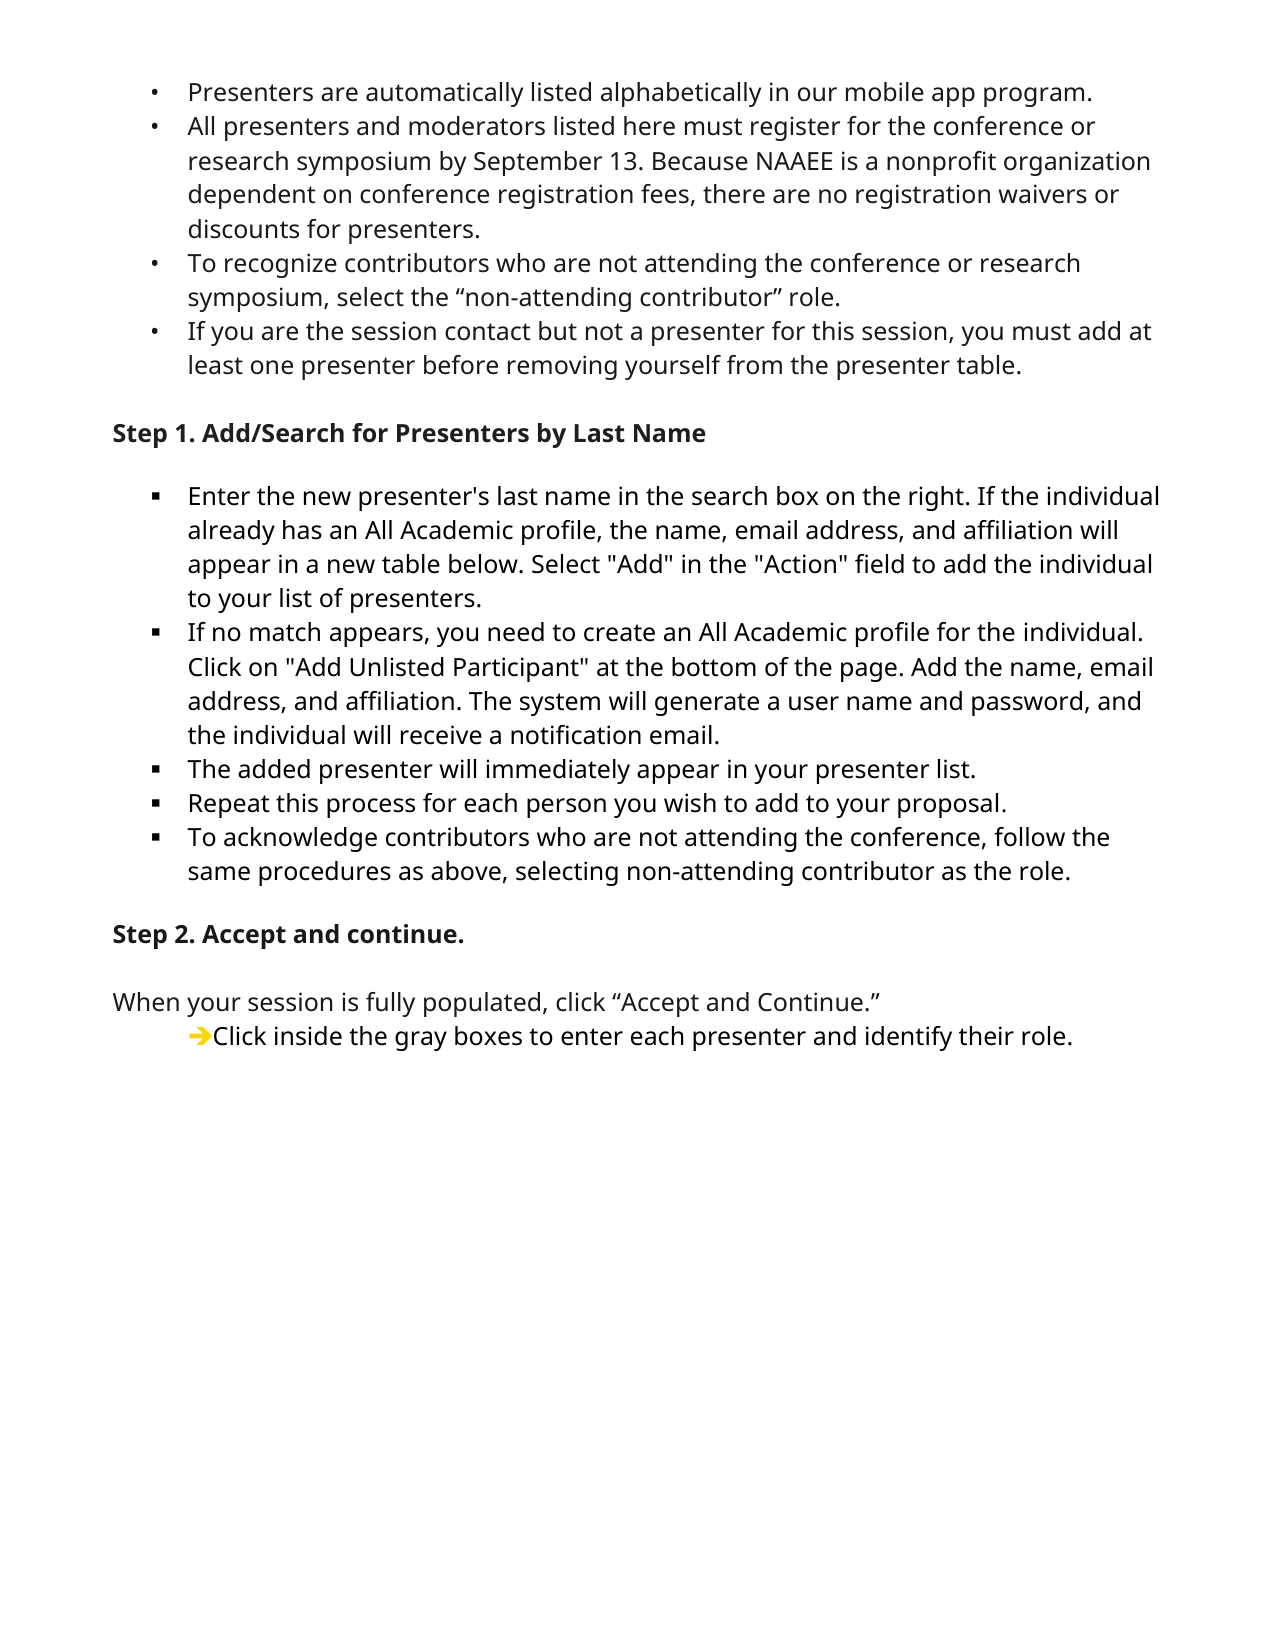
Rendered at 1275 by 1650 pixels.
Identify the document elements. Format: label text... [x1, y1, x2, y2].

list Presenters are automatically listed alphabetically in our mobile app program. [150, 75, 1162, 109]
text Step 1. Add/Search for Presenters by Last Name [112, 416, 1162, 450]
text Step 2. Accept and continue. [112, 917, 1162, 951]
list If you are the session contact but not a presenter for this session, you must add at least one presenter before removing yourself from the presenter table. [150, 313, 1162, 382]
text When your session is fully populated, click “Accept and Continue.” [112, 985, 1162, 1019]
list If no match appears, you need to create an All Academic profile for the individual. Click on "Add Unlisted Participant" at the bottom of the page. Add the name, email address, and affiliation. The system will generate a user name and password, and the individual will receive a notification email. [150, 615, 1162, 751]
text Click inside the gray boxes to enter each presenter and identify their role. [187, 1019, 1162, 1053]
list Enter the new presenter's last name in the search box on the right. If the individual already has an All Academic profile, the name, email address, and affiliation will appear in a new table below. Select "Add" in the "Action" field to add the individual to your list of presenters. [150, 479, 1162, 615]
list To recognize contributors who are not attending the conference or research symposium, select the “non-attending contributor” role. [150, 245, 1162, 313]
list Repeat this process for each person you wish to add to your proposal. [150, 785, 1162, 819]
list To acknowledge contributors who are not attending the conference, follow the same procedures as above, selecting non-attending contributor as the role. [150, 819, 1162, 888]
list All presenters and moderators listed here must register for the conference or research symposium by September 13. Because NAAEE is a nonprofit organization dependent on conference registration fees, there are no registration waivers or discounts for presenters. [150, 109, 1162, 245]
list The added presenter will immediately appear in your presenter list. [150, 751, 1162, 785]
